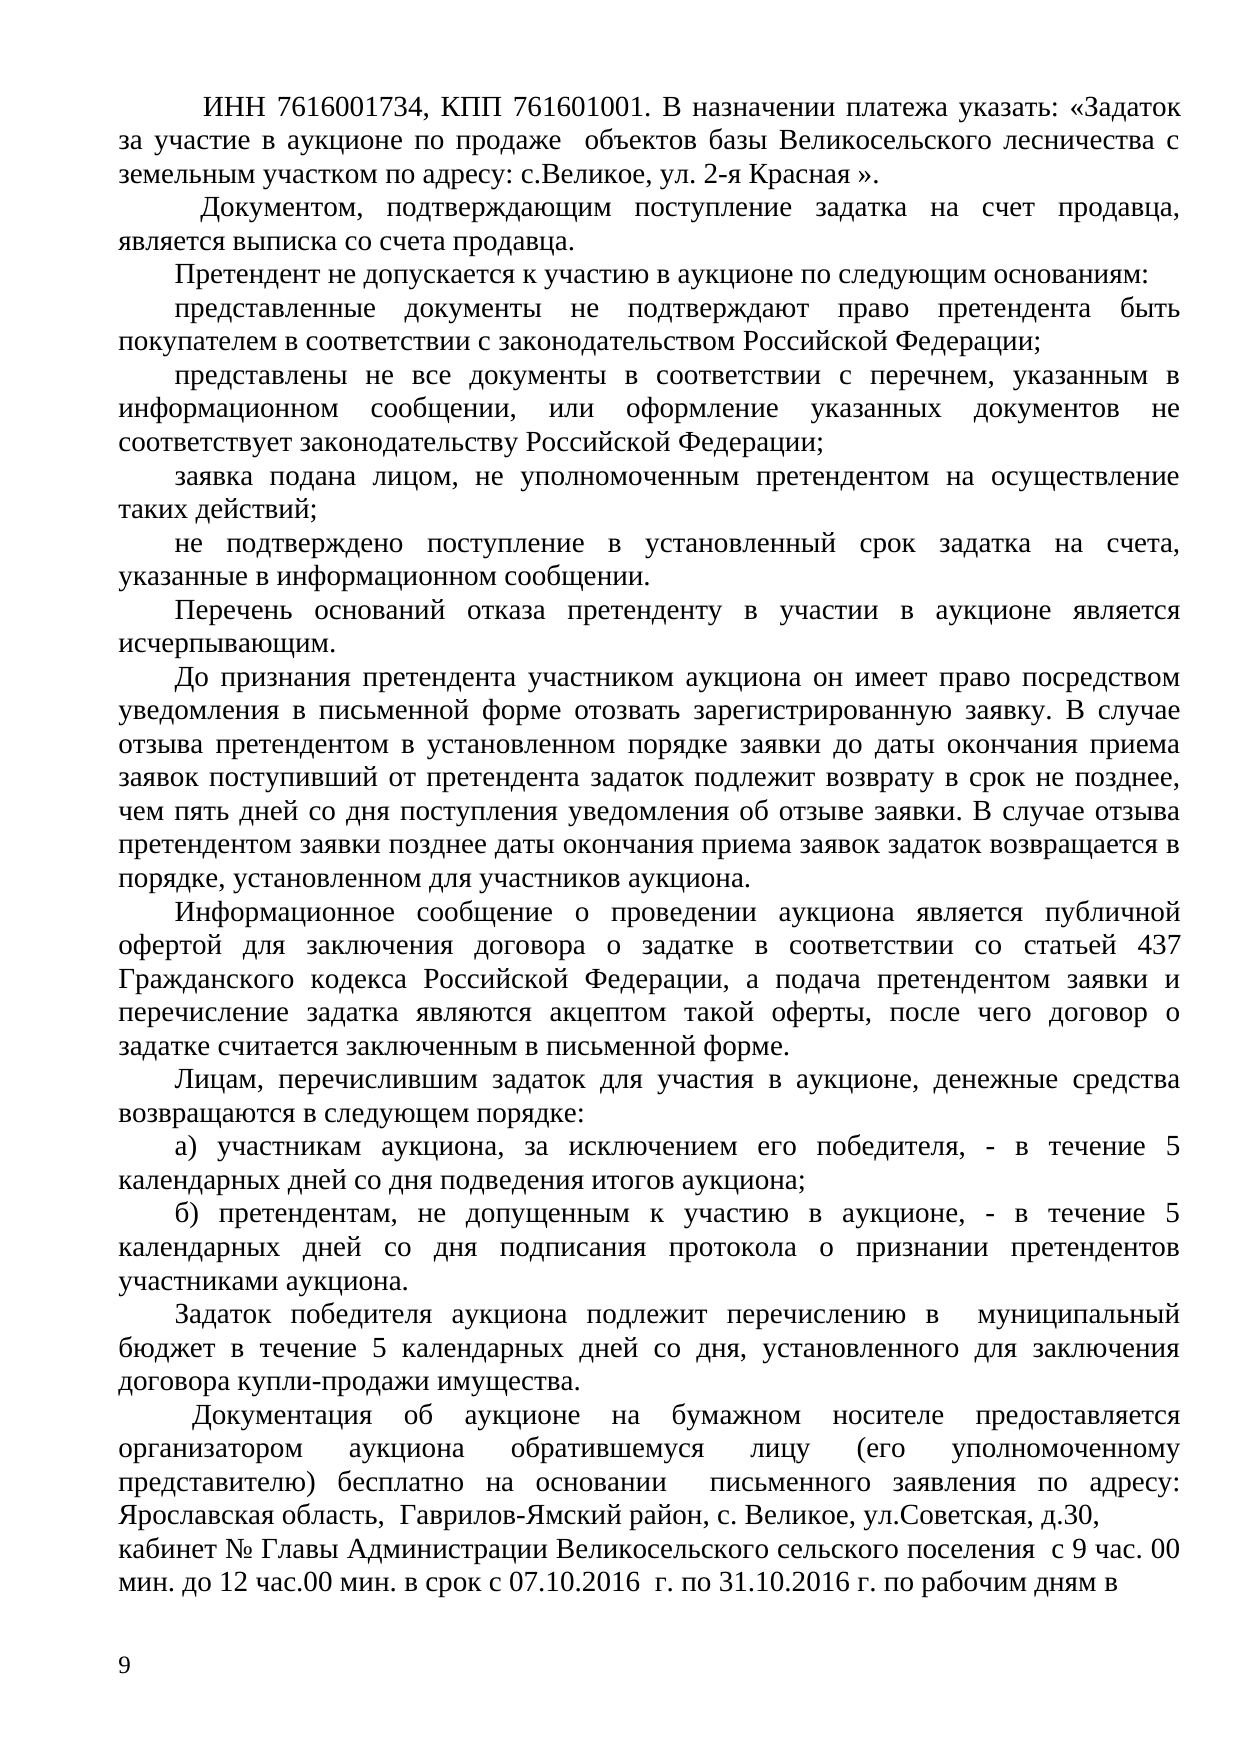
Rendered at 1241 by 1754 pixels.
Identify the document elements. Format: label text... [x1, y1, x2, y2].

text ИНН 7616001734, КПП 761601001. В назначении платежа указать: «Задаток за участие в аукционе по продаже объектов базы Великосельского лесничества с земельным участком по адресу: с.Великое, ул. 2-я Красная ». [118, 89, 1181, 189]
text Задаток победителя аукциона подлежит перечислению в муниципальный бюджет в течение 5 календарных дней со дня, установленного для заключения договора купли-продажи имущества. [118, 1296, 1181, 1397]
text представленные документы не подтверждают право претендента быть покупателем в соответствии с законодательством Российской Федерации; [118, 290, 1181, 357]
text До признания претендента участником аукциона он имеет право посредством уведомления в письменной форме отозвать зарегистрированную заявку. В случае отзыва претендентом в установленном порядке заявки до даты окончания приема заявок поступивший от претендента задаток подлежит возврату в срок не позднее, чем пять дней со дня поступления уведомления об отзыве заявки. В случае отзыва претендентом заявки позднее даты окончания приема заявок задаток возвращается в порядке, установленном для участников аукциона. [118, 659, 1181, 894]
text Информационное сообщение о проведении аукциона является публичной офертой для заключения договора о задатке в соответствии со статьей 437 Гражданского кодекса Российской Федерации, а подача претендентом заявки и перечисление задатка являются акцептом такой оферты, после чего договор о задатке считается заключенным в письменной форме. [118, 894, 1181, 1061]
text Документом, подтверждающим поступление задатка на счет продавца, является выписка со счета продавца. [118, 189, 1181, 256]
text Документация об аукционе на бумажном носителе предоставляется организатором аукциона обратившемуся лицу (его уполномоченному представителю) бесплатно на основании письменного заявления по адресу: Ярославская область, Гаврилов-Ямский район, с. Великое, ул.Советская, д.30, [118, 1397, 1181, 1531]
text б) претендентам, не допущенным к участию в аукционе, - в течение 5 календарных дней со дня подписания протокола о признании претендентов участниками аукциона. [118, 1196, 1181, 1296]
text не подтверждено поступление в установленный срок задатка на счета, указанные в информационном сообщении. [118, 525, 1181, 592]
text Перечень оснований отказа претенденту в участии в аукционе является исчерпывающим. [118, 592, 1181, 659]
text а) участникам аукциона, за исключением его победителя, - в течение 5 календарных дней со дня подведения итогов аукциона; [118, 1128, 1181, 1196]
text Претендент не допускается к участию в аукционе по следующим основаниям: [118, 256, 1181, 290]
text заявка подана лицом, не уполномоченным претендентом на осуществление таких действий; [118, 458, 1181, 525]
text кабинет № Главы Администрации Великосельского сельского поселения с 9 час. 00 мин. до 12 час.00 мин. в срок с 07.10.2016 г. по 31.10.2016 г. по рабочим дням в [118, 1531, 1181, 1598]
text Лицам, перечислившим задаток для участия в аукционе, денежные средства возвращаются в следующем порядке: [118, 1061, 1181, 1128]
text представлены не все документы в соответствии с перечнем, указанным в информационном сообщении, или оформление указанных документов не соответствует законодательству Российской Федерации; [118, 357, 1181, 458]
